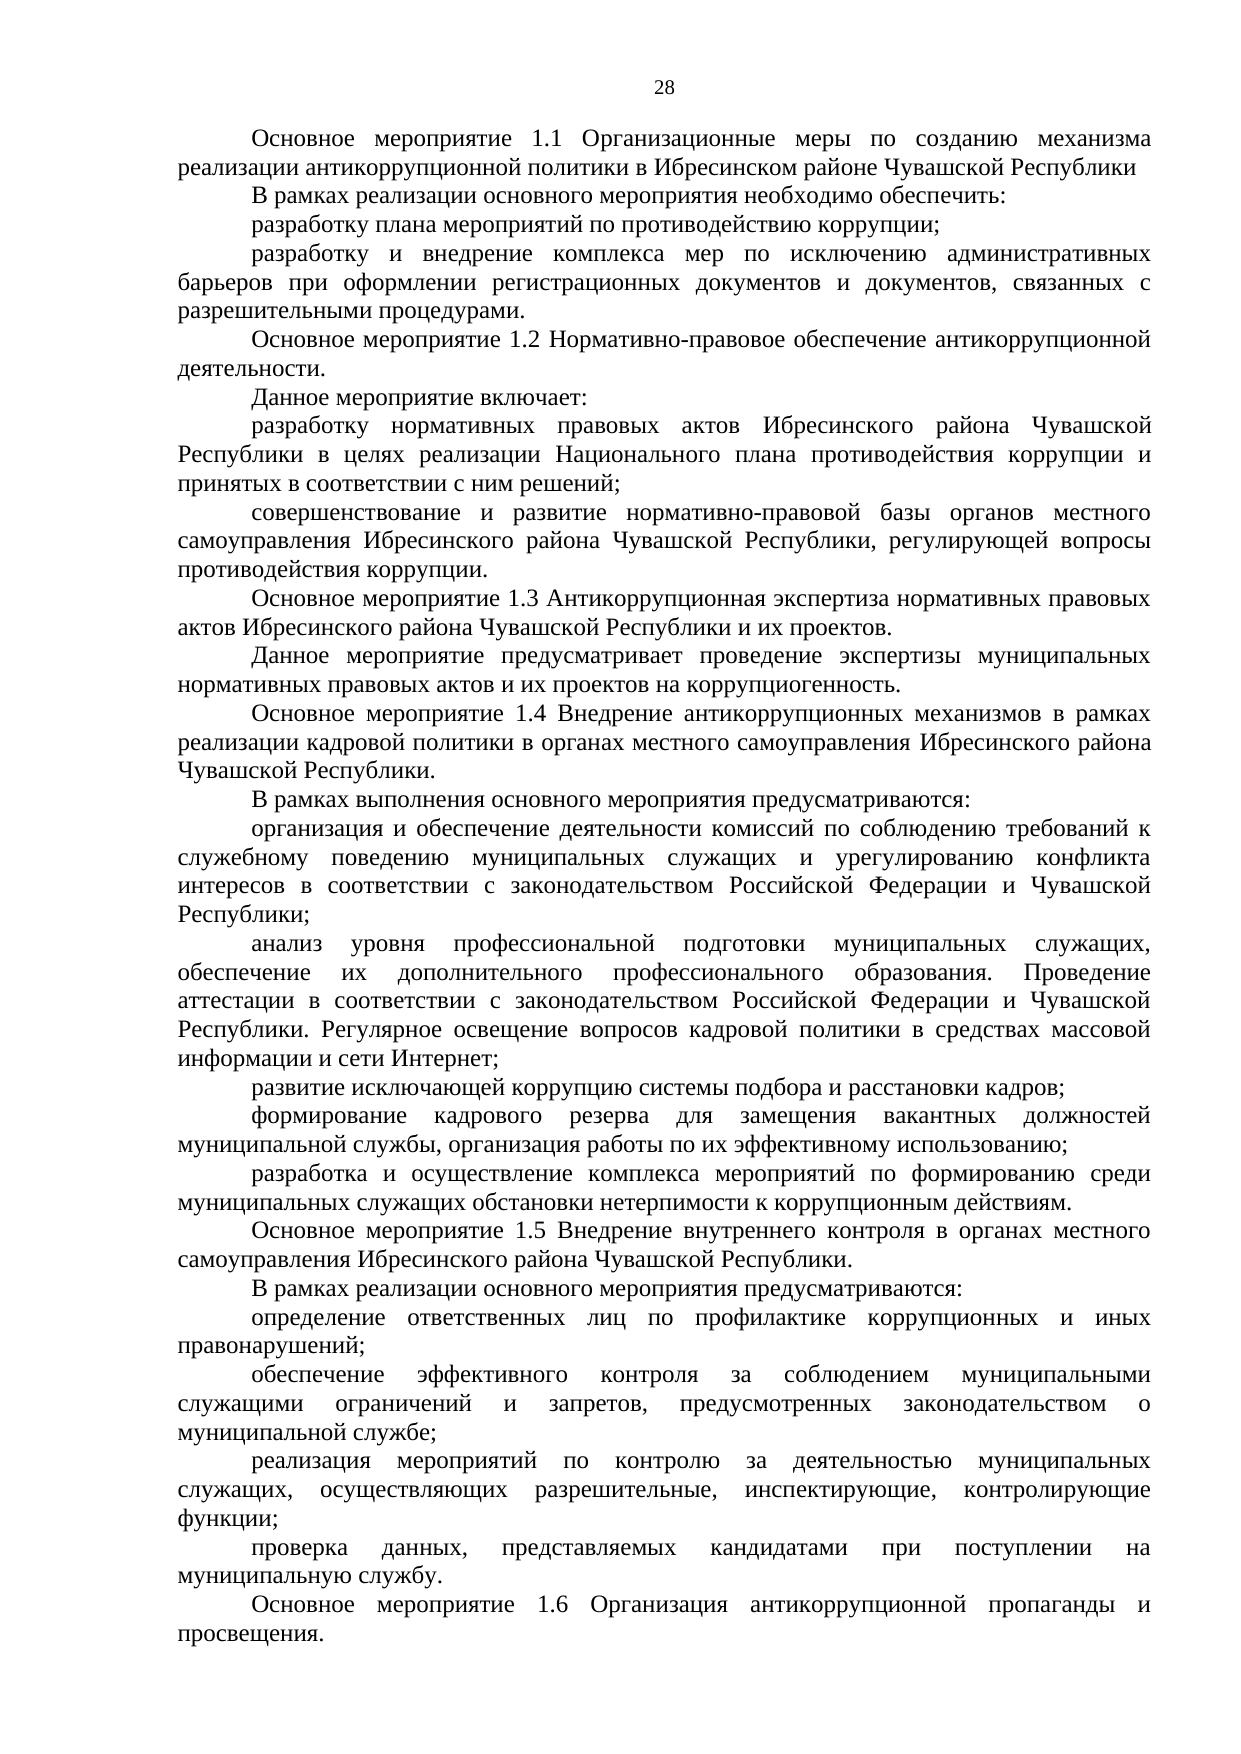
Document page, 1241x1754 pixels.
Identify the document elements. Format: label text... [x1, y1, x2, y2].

text обеспечение эффективного контроля за соблюдением муниципальными служащими ограничений и запретов, предусмотренных законодательством о муниципальной службе; [177, 1359, 1152, 1446]
text Основное мероприятие 1.2 Нормативно-правовое обеспечение антикоррупционной деятельности. [177, 324, 1152, 382]
text Основное мероприятие 1.4 Внедрение антикоррупционных механизмов в рамках реализации кадровой политики в органах местного самоуправления Ибресинского района Чувашской Республики. [177, 698, 1152, 784]
text формирование кадрового резерва для замещения вакантных должностей муниципальной службы, организация работы по их эффективному использованию; [177, 1101, 1152, 1158]
text Данное мероприятие предусматривает проведение экспертизы муниципальных нормативных правовых актов и их проектов на коррупциогенность. [177, 641, 1152, 698]
text организация и обеспечение деятельности комиссий по соблюдению требований к служебному поведению муниципальных служащих и урегулированию конфликта интересов в соответствии с законодательством Российской Федерации и Чувашской Республики; [177, 813, 1152, 928]
text разработка и осуществление комплекса мероприятий по формированию среди муниципальных служащих обстановки нетерпимости к коррупционным действиям. [177, 1158, 1152, 1216]
text анализ уровня профессиональной подготовки муниципальных служащих, обеспечение их дополнительного профессионального образования. Проведение аттестации в соответствии с законодательством Российской Федерации и Чувашской Республики. Регулярное освещение вопросов кадровой политики в средствах массовой информации и сети Интернет; [177, 928, 1152, 1072]
text Основное мероприятие 1.5 Внедрение внутреннего контроля в органах местного самоуправления Ибресинского района Чувашской Республики. [177, 1216, 1152, 1273]
text совершенствование и развитие нормативно-правовой базы органов местного самоуправления Ибресинского района Чувашской Республики, регулирующей вопросы противодействия коррупции. [177, 497, 1152, 583]
text разработку и внедрение комплекса мер по исключению административных барьеров при оформлении регистрационных документов и документов, связанных с разрешительными процедурами. [177, 238, 1152, 324]
text В рамках реализации основного мероприятия предусматриваются: [177, 1273, 1152, 1302]
text разработку плана мероприятий по противодействию коррупции; [177, 209, 1152, 238]
text разработку нормативных правовых актов Ибресинского района Чувашской Республики в целях реализации Национального плана противодействия коррупции и принятых в соответствии с ним решений; [177, 411, 1152, 497]
text Основное мероприятие 1.1 Организационные меры по созданию механизма реализации антикоррупционной политики в Ибресинском районе Чувашской Республики [177, 123, 1152, 181]
text В рамках выполнения основного мероприятия предусматриваются: [177, 784, 1152, 813]
text развитие исключающей коррупцию системы подбора и расстановки кадров; [177, 1072, 1152, 1101]
text Основное мероприятие 1.3 Антикоррупционная экспертиза нормативных правовых актов Ибресинского района Чувашской Республики и их проектов. [177, 583, 1152, 641]
text Основное мероприятие 1.6 Организация антикоррупционной пропаганды и просвещения. [177, 1589, 1152, 1647]
text проверка данных, представляемых кандидатами при поступлении на муниципальную службу. [177, 1532, 1152, 1589]
text определение ответственных лиц по профилактике коррупционных и иных правонарушений; [177, 1302, 1152, 1359]
text реализация мероприятий по контролю за деятельностью муниципальных служащих, осуществляющих разрешительные, инспектирующие, контролирующие функции; [177, 1446, 1152, 1532]
text Данное мероприятие включает: [177, 382, 1152, 411]
text В рамках реализации основного мероприятия необходимо обеспечить: [177, 181, 1152, 209]
